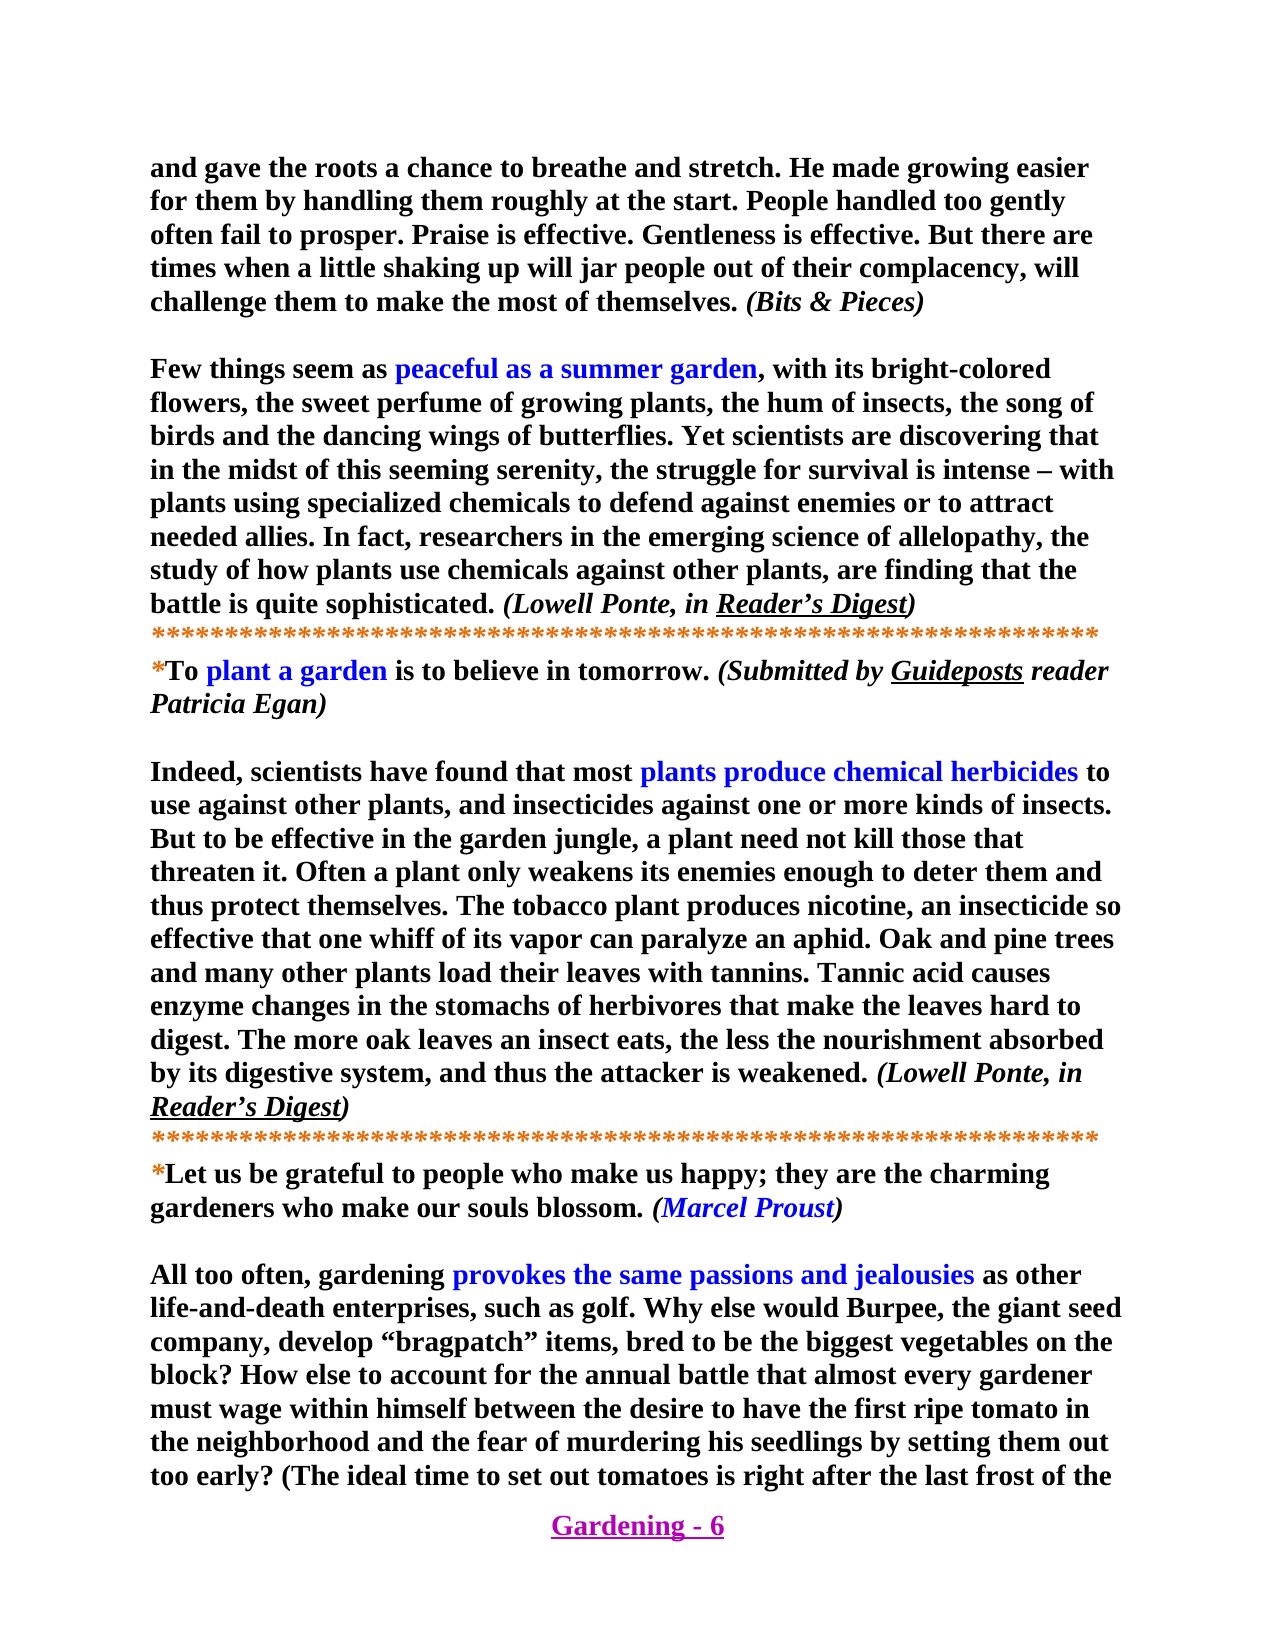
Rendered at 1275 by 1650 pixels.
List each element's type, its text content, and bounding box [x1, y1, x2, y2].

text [150, 1257, 1125, 1492]
text Few things seem as peaceful as a summer garden, with its bright-colored flowers, the sweet perfume of growing plants, the hum of insects, the song of birds and the dancing wings of butterflies. Yet scientists are discovering that in the midst of this seeming serenity, the struggle for survival is intense – with plants using specialized chemicals to defend against enemies or to attract needed allies. In fact, researchers in the emerging science of allelopathy, the study of how plants use chemicals against other plants, are finding that the battle is quite sophisticated. (Lowell Ponte, in Reader’s Digest) [150, 351, 1125, 619]
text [150, 150, 1125, 318]
text Indeed, scientists have found that most plants produce chemical herbicides to use against other plants, and insecticides against one or more kinds of insects. But to be effective in the garden jungle, a plant need not kill those that threaten it. Often a plant only weakens its enemies enough to deter them and thus protect themselves. The tobacco plant produces nicotine, an insecticide so effective that one whiff of its vapor can paralyze an aphid. Oak and pine trees and many other plants load their leaves with tannins. Tannic acid causes enzyme changes in the stomachs of herbivores that make the leaves hard to digest. The more oak leaves an insect eats, the less the nourishment absorbed by its digestive system, and thus the attacker is weakened. (Lowell Ponte, in Reader’s Digest) [150, 754, 1125, 1123]
text ******************************************************************To plant a garden is to believe in tomorrow. (Submitted by Guideposts reader Patricia Egan) [150, 619, 1125, 720]
text ******************************************************************Let us be grateful to people who make us happy; they are the charming gardeners who make our souls blossom. (Marcel Proust) [150, 1123, 1125, 1223]
